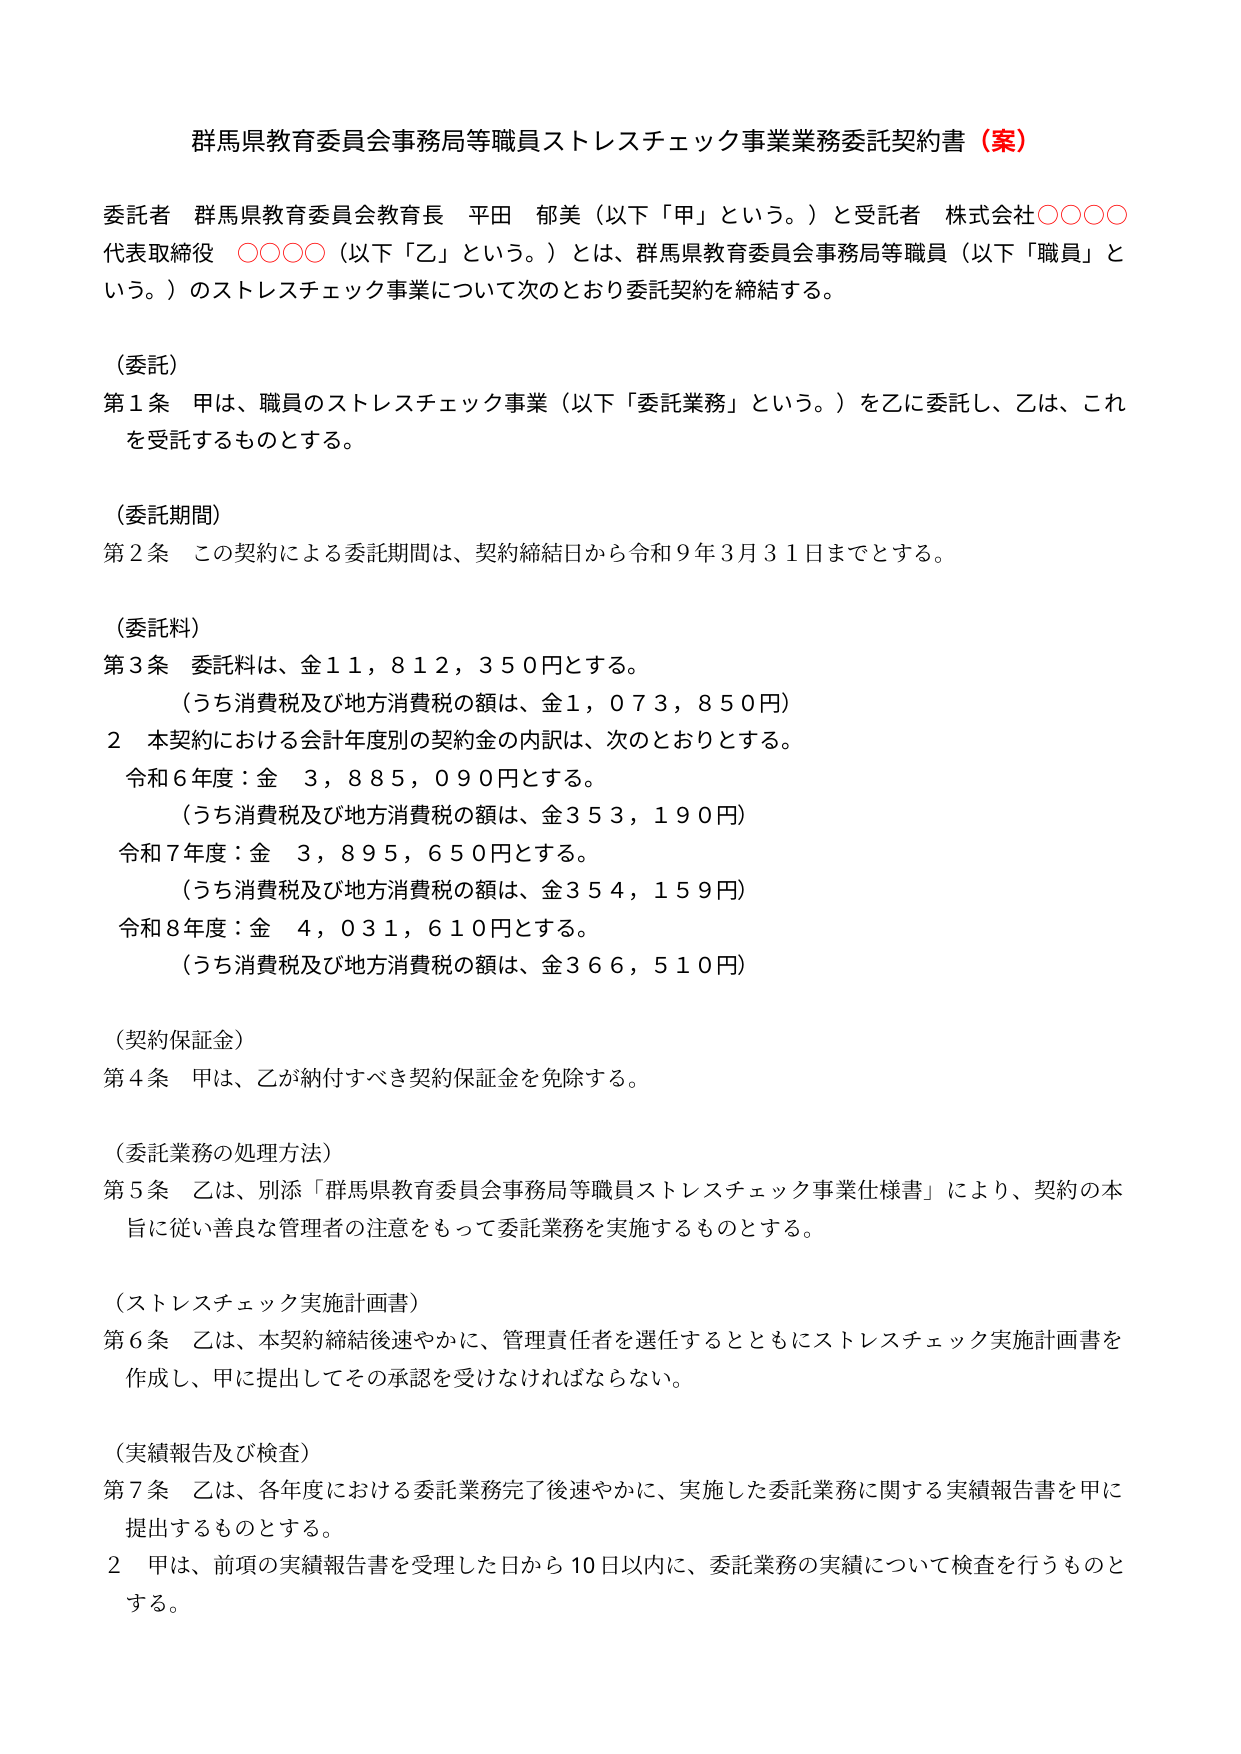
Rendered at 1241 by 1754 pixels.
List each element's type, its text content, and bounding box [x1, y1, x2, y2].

text 群馬県教育委員会事務局等職員ストレスチェック事業業務委託契約書（案） [103, 121, 1128, 158]
text （委託） [103, 346, 1128, 383]
text （うち消費税及び地方消費税の額は、金３５４，１５９円） [103, 871, 1128, 908]
text （うち消費税及び地方消費税の額は、金３６６，５１０円） [103, 946, 1128, 983]
text 令和８年度：金 ４，０３１，６１０円とする。 [118, 908, 1128, 946]
text ２ 本契約における会計年度別の契約金の内訳は、次のとおりとする。 [103, 721, 1128, 758]
text 令和６年度：金 ３，８８５，０９０円とする。 [103, 758, 1128, 796]
text 第６条 乙は、本契約締結後速やかに、管理責任者を選任するとともにストレスチェック実施計画書を作成し、甲に提出してその承認を受けなければならない。 [103, 1321, 1128, 1396]
text （委託業務の処理方法） [103, 1133, 1128, 1171]
text （うち消費税及び地方消費税の額は、金３５３，１９０円） [103, 796, 1128, 833]
text 委託者 群馬県教育委員会教育長 平田 郁美（以下「甲」という。）と受託者 株式会社○○○○ 代表取締役 ○○○○（以下「乙」という。）とは、群馬県教育委員会事務局等職員（以下「職員」という。）のストレスチェック事業について次のとおり委託契約を締結する。 [103, 196, 1128, 308]
text 令和７年度：金 ３，８９５，６５０円とする。 [118, 833, 1128, 871]
text （契約保証金） [103, 1021, 1128, 1058]
text （ストレスチェック実施計画書） [103, 1283, 1128, 1321]
text 第７条 乙は、各年度における委託業務完了後速やかに、実施した委託業務に関する実績報告書を甲に提出するものとする。 [103, 1471, 1128, 1546]
text ２ 甲は、前項の実績報告書を受理した日から10日以内に、委託業務の実績について検査を行うものとする。 [103, 1546, 1128, 1621]
text 第１条 甲は、職員のストレスチェック事業（以下「委託業務」という。）を乙に委託し、乙は、これを受託するものとする。 [103, 383, 1128, 458]
text （実績報告及び検査） [103, 1433, 1128, 1471]
text （委託期間） [103, 496, 1128, 533]
text 第５条 乙は、別添「群馬県教育委員会事務局等職員ストレスチェック事業仕様書」により、契約の本旨に従い善良な管理者の注意をもって委託業務を実施するものとする。 [103, 1171, 1128, 1246]
text （うち消費税及び地方消費税の額は、金１，０７３，８５０円） [103, 683, 1128, 721]
text 第４条 甲は、乙が納付すべき契約保証金を免除する。 [103, 1058, 1128, 1096]
text （委託料） [103, 608, 1128, 646]
text 第３条 委託料は、金１１，８１２，３５０円とする。 [103, 646, 1128, 683]
text 第２条 この契約による委託期間は、契約締結日から令和９年３月３１日までとする。 [103, 533, 1106, 571]
